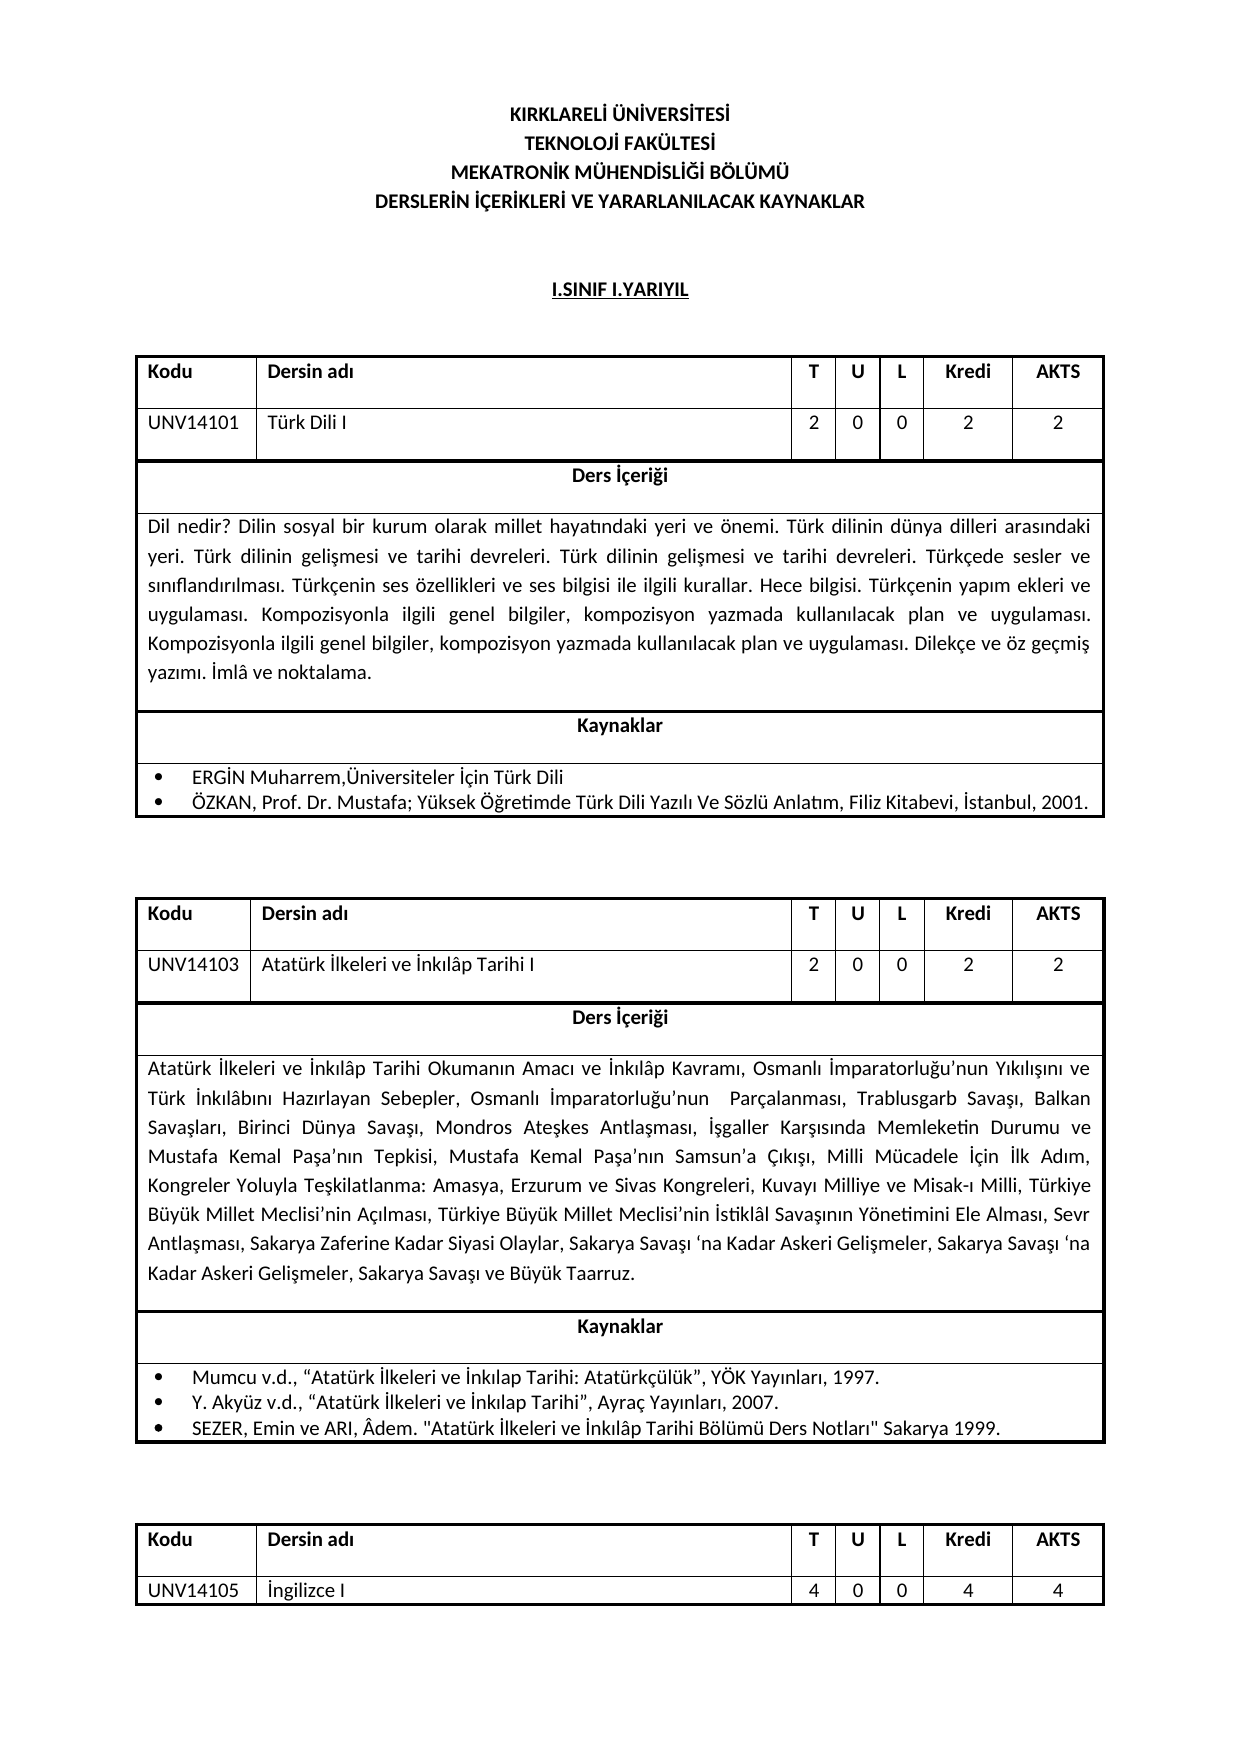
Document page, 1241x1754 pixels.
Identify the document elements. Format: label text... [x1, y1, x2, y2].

text TEKNOLOJİ FAKÜLTESİ [148, 130, 1093, 155]
table_cell 4 [1013, 1577, 1102, 1602]
table_cell UNV14103 [138, 951, 250, 1001]
table_header L [881, 358, 923, 408]
table_header T [792, 900, 835, 950]
table_cell İngilizce I [257, 1577, 791, 1602]
table_cell Mumcu v.d., “Atatürk İlkeleri ve İnkılap Tarihi: Atatürkçülük”, YÖK Yayınları, 1997. Y. Akyüz v.d., “Atatürk İlkeleri ve İnkılap Tarihi”, Ayraç Yayınları, 2007. SEZER, Emin ve ARI, Âdem. "Atatürk İlkeleri ve İnkılâp Tarihi Bölümü Ders Notları" Sakarya 1999. [138, 1364, 1102, 1440]
table_cell Atatürk İlkeleri ve İnkılâp Tarihi I [251, 951, 791, 1001]
table_cell Kaynaklar [138, 1313, 1102, 1363]
table_header AKTS [1013, 1526, 1102, 1576]
table_cell 2 [1013, 951, 1102, 1001]
table_header U [836, 358, 879, 408]
table_cell 2 [792, 409, 835, 459]
table_header Kredi [924, 358, 1012, 408]
table_cell Ders İçeriği [138, 463, 1102, 513]
table_cell 0 [880, 951, 924, 1001]
table_header AKTS [1013, 900, 1102, 950]
text KIRKLARELİ ÜNİVERSİTESİ [148, 101, 1093, 126]
table_cell 0 [881, 409, 923, 459]
table_cell 0 [881, 1577, 923, 1602]
table_header U [836, 1526, 879, 1576]
table_header U [836, 900, 879, 950]
table_header Kredi [924, 1526, 1012, 1576]
table_cell ERGİN Muharrem,Üniversiteler İçin Türk Dili ÖZKAN, Prof. Dr. Mustafa; Yüksek Öğretimde Türk Dili Yazılı Ve Sözlü Anlatım, Filiz Kitabevi, İstanbul, 2001. [138, 764, 1102, 815]
table_header L [880, 900, 924, 950]
table_header Kodu [138, 900, 250, 950]
table_cell UNV14105 [138, 1577, 256, 1602]
table_cell Kaynaklar [138, 713, 1102, 763]
table_header Kredi [925, 900, 1012, 950]
table_header Dersin adı [257, 1526, 791, 1576]
table_header Dersin adı [257, 358, 791, 408]
table_cell Dil nedir? Dilin sosyal bir kurum olarak millet hayatındaki yeri ve önemi. Türk dilinin dünya dilleri arasındaki yeri. Türk dilinin gelişmesi ve tarihi devreleri. Türk dilinin gelişmesi ve tarihi devreleri. Türkçede sesler ve sınıflandırılması. Türkçenin ses özellikleri ve ses bilgisi ile ilgili kurallar. Hece bilgisi. Türkçenin yapım ekleri ve uygulaması. Kompozisyonla ilgili genel bilgiler, kompozisyon yazmada kullanılacak plan ve uygulaması. Kompozisyonla ilgili genel bilgiler, kompozisyon yazmada kullanılacak plan ve uygulaması. Dilekçe ve öz geçmiş yazımı. İmlâ ve noktalama. [138, 514, 1102, 709]
table_header Dersin adı [251, 900, 791, 950]
table_header T [792, 1526, 835, 1576]
text MEKATRONİK MÜHENDİSLİĞİ BÖLÜMÜ [148, 159, 1093, 184]
table_cell 4 [792, 1577, 835, 1602]
table_header AKTS [1013, 358, 1102, 408]
table_cell Atatürk İlkeleri ve İnkılâp Tarihi Okumanın Amacı ve İnkılâp Kavramı, Osmanlı İmparatorluğu’nun Yıkılışını ve Türk İnkılâbını Hazırlayan Sebepler, Osmanlı İmparatorluğu’nun Parçalanması, Trablusgarb Savaşı, Balkan Savaşları, Birinci Dünya Savaşı, Mondros Ateşkes Antlaşması, İşgaller Karşısında Memleketin Durumu ve Mustafa Kemal Paşa’nın Tepkisi, Mustafa Kemal Paşa’nın Samsun’a Çıkışı, Milli Mücadele İçin İlk Adım, Kongreler Yoluyla Teşkilatlanma: Amasya, Erzurum ve Sivas Kongreleri, Kuvayı Milliye ve Misak-ı Milli, Türkiye Büyük Millet Meclisi’nin Açılması, Türkiye Büyük Millet Meclisi’nin İstiklâl Savaşının Yönetimini Ele Alması, Sevr Antlaşması, Sakarya Zaferine Kadar Siyasi Olaylar, Sakarya Savaşı ‘na Kadar Askeri Gelişmeler, Sakarya Savaşı ‘na Kadar Askeri Gelişmeler, Sakarya Savaşı ve Büyük Taarruz. [138, 1056, 1102, 1310]
table_cell 0 [836, 1577, 879, 1602]
table_cell Türk Dili I [257, 409, 791, 459]
table_cell 2 [925, 951, 1012, 1001]
table_cell 0 [836, 409, 879, 459]
table_cell UNV14101 [138, 409, 256, 459]
table_cell 2 [792, 951, 835, 1001]
table_header L [881, 1526, 923, 1576]
text I.SINIF I.YARIYIL [148, 276, 1093, 301]
table_cell 4 [924, 1577, 1012, 1602]
table_cell 2 [1013, 409, 1102, 459]
text DERSLERİN İÇERİKLERİ VE YARARLANILACAK KAYNAKLAR [148, 188, 1093, 214]
table_header T [792, 358, 835, 408]
table_header Kodu [138, 1526, 256, 1576]
table_header Kodu [138, 358, 256, 408]
table_cell 2 [924, 409, 1012, 459]
table_cell 0 [836, 951, 879, 1001]
table_cell Ders İçeriği [138, 1005, 1102, 1054]
